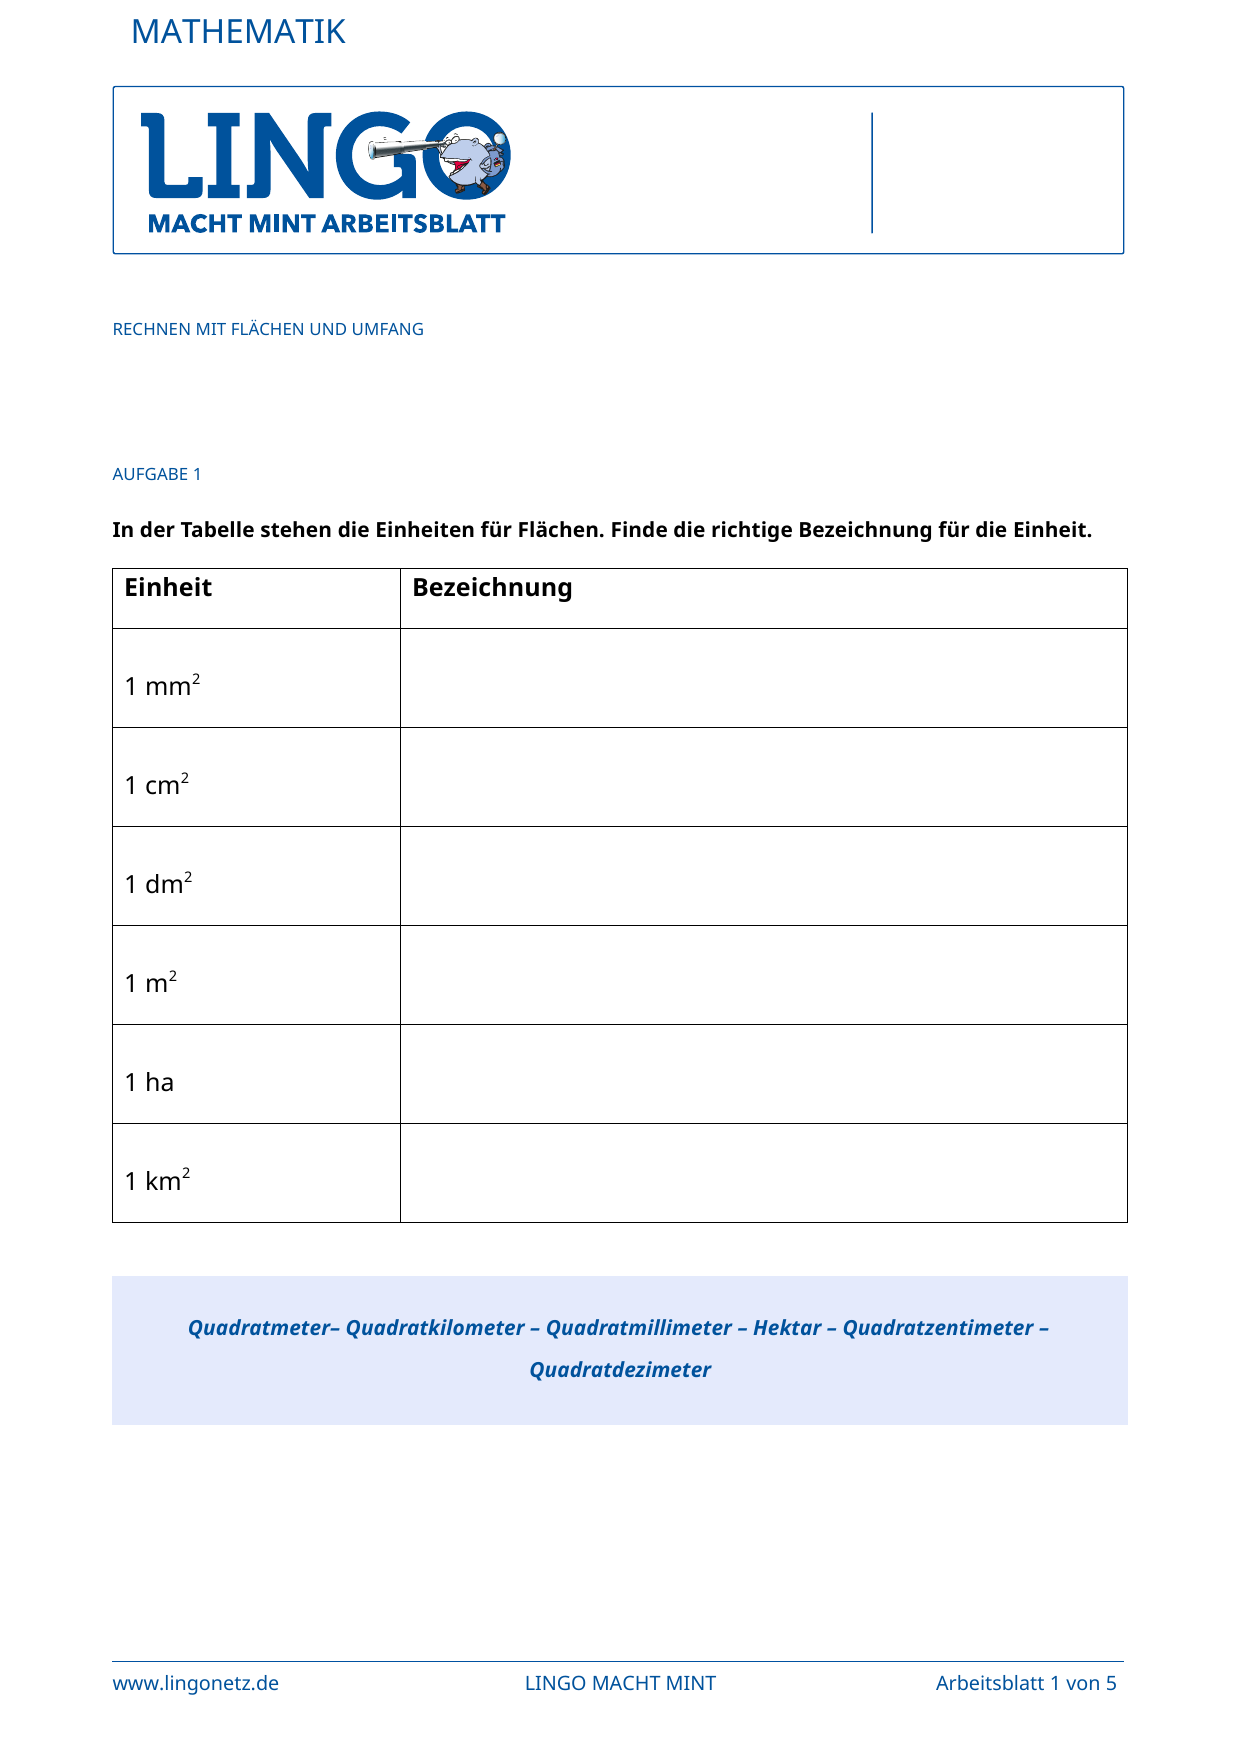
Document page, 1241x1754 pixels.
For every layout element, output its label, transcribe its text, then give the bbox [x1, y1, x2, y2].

table_header Quadratmeter– Quadratkilometer – Quadratmillimeter – Hektar – Quadratzentimeter – Quadratdezimeter [112, 1276, 1128, 1425]
table_cell 1 km2 [113, 1124, 400, 1222]
table_cell [401, 926, 1127, 1024]
table_cell 1 mm2 [113, 629, 400, 727]
table_cell [401, 629, 1127, 727]
text Rechnen mit Flächen und Umfang [112, 260, 1128, 354]
table_cell 1 m2 [113, 926, 400, 1024]
text AUFGABE 1 [112, 469, 1128, 500]
table_header Bezeichnung [401, 569, 1127, 628]
table_cell [401, 1025, 1127, 1123]
text In der Tabelle stehen die Einheiten für Flächen. Finde die richtige Bezeichnung für die Einheit. [112, 515, 1128, 543]
table_cell 1 ha [113, 1025, 400, 1123]
table_header Einheit [113, 569, 400, 628]
table_cell [401, 728, 1127, 826]
table_cell 1 cm2 [113, 728, 400, 826]
table_cell [401, 1124, 1127, 1222]
table_cell [401, 827, 1127, 925]
table_cell 1 dm2 [113, 827, 400, 925]
